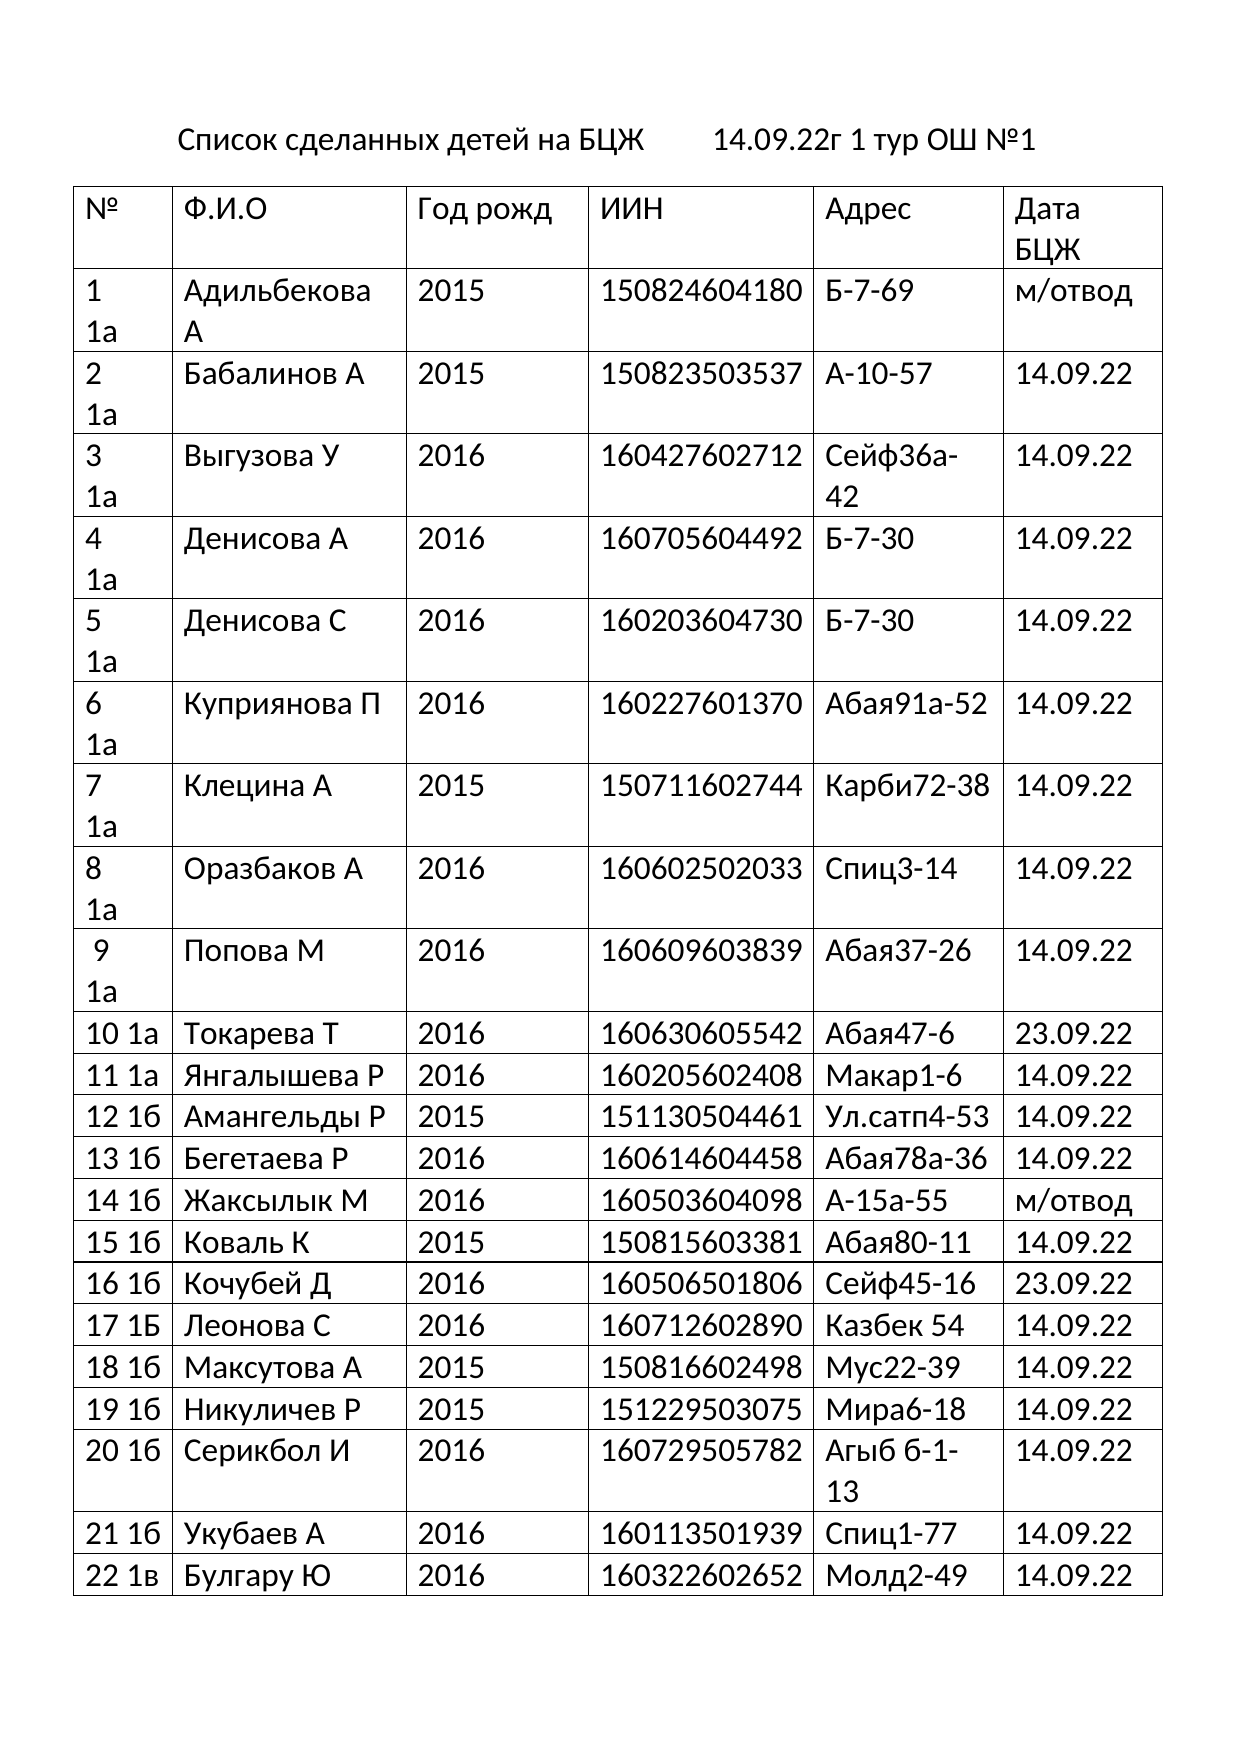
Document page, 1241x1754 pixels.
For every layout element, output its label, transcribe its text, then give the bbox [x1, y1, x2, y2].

table_cell Б-7-69 [814, 269, 1003, 351]
table_cell 2016 [407, 1054, 588, 1094]
table_cell Абая80-11 [814, 1221, 1003, 1261]
table_cell 150823503537 [589, 352, 813, 433]
table_cell 7 1а [74, 764, 172, 846]
table_cell 22 1в [74, 1554, 172, 1594]
table_cell 2016 [407, 929, 588, 1011]
table_cell Бабалинов А [173, 352, 406, 433]
table_cell м/отвод [1004, 269, 1162, 351]
table_cell 11 1а [74, 1054, 172, 1094]
table_cell 18 1б [74, 1346, 172, 1387]
table_cell Казбек 54 [814, 1304, 1003, 1345]
table_cell Сейф36а-42 [814, 434, 1003, 516]
table_cell 160712602890 [589, 1304, 813, 1345]
table_cell 14.09.22 [1004, 682, 1162, 763]
table_header Адрес [814, 187, 1003, 268]
table_cell Куприянова П [173, 682, 406, 763]
table_cell 2016 [407, 434, 588, 516]
table_cell Абая78а-36 [814, 1137, 1003, 1178]
table_cell Денисова А [173, 517, 406, 598]
table_cell Серикбол И [173, 1430, 406, 1511]
table_cell Спиц3-14 [814, 847, 1003, 928]
table_cell 2016 [407, 1554, 588, 1594]
table_cell 14.09.22 [1004, 1095, 1162, 1136]
table_cell Карби72-38 [814, 764, 1003, 846]
table_cell 160113501939 [589, 1512, 813, 1553]
table_cell 2016 [407, 517, 588, 598]
table_cell Жаксылык М [173, 1179, 406, 1219]
table_cell 2016 [407, 599, 588, 681]
table_header Ф.И.О [173, 187, 406, 268]
table_cell 2016 [407, 847, 588, 928]
table_cell 2015 [407, 352, 588, 433]
table_cell 14.09.22 [1004, 929, 1162, 1011]
table_cell Попова М [173, 929, 406, 1011]
table_cell Абая47-6 [814, 1012, 1003, 1052]
table_cell Никуличев Р [173, 1388, 406, 1428]
table_cell 150711602744 [589, 764, 813, 846]
table_cell 150816602498 [589, 1346, 813, 1387]
table_cell Мира6-18 [814, 1388, 1003, 1428]
table_cell 160322602652 [589, 1554, 813, 1594]
table_cell 160630605542 [589, 1012, 813, 1052]
table_cell 14.09.22 [1004, 1054, 1162, 1094]
table_cell А-15а-55 [814, 1179, 1003, 1219]
table_cell Булгару Ю [173, 1554, 406, 1594]
table_cell 150824604180 [589, 269, 813, 351]
table_cell Янгалышева Р [173, 1054, 406, 1094]
table_cell 2016 [407, 1179, 588, 1219]
table_cell Макар1-6 [814, 1054, 1003, 1094]
table_cell 14.09.22 [1004, 1346, 1162, 1387]
table_cell Максутова А [173, 1346, 406, 1387]
table_cell 23.09.22 [1004, 1012, 1162, 1052]
table_cell Коваль К [173, 1221, 406, 1261]
table_cell 150815603381 [589, 1221, 813, 1261]
table_cell 15 1б [74, 1221, 172, 1261]
table_cell Амангельды Р [173, 1095, 406, 1136]
table_cell 14.09.22 [1004, 1554, 1162, 1594]
table_cell Токарева Т [173, 1012, 406, 1052]
table_cell 3 1а [74, 434, 172, 516]
table_cell 20 1б [74, 1430, 172, 1511]
table_cell 14.09.22 [1004, 847, 1162, 928]
table_cell Клецина А [173, 764, 406, 846]
table_cell Молд2-49 [814, 1554, 1003, 1594]
table_cell Оразбаков А [173, 847, 406, 928]
table_cell А-10-57 [814, 352, 1003, 433]
table_cell 2016 [407, 1430, 588, 1511]
table_cell 14.09.22 [1004, 599, 1162, 681]
table_cell 14.09.22 [1004, 1388, 1162, 1428]
table_cell 2015 [407, 1346, 588, 1387]
table_cell 2016 [407, 1304, 588, 1345]
table_cell 151229503075 [589, 1388, 813, 1428]
table_cell Спиц1-77 [814, 1512, 1003, 1553]
table_header Год рожд [407, 187, 588, 268]
table_cell Ул.сатп4-53 [814, 1095, 1003, 1136]
table_cell 160205602408 [589, 1054, 813, 1094]
table_cell Б-7-30 [814, 599, 1003, 681]
table_cell 14.09.22 [1004, 764, 1162, 846]
table_cell Абая37-26 [814, 929, 1003, 1011]
table_cell 160203604730 [589, 599, 813, 681]
table_cell Денисова С [173, 599, 406, 681]
table_cell 2015 [407, 764, 588, 846]
table_cell 14.09.22 [1004, 352, 1162, 433]
table_cell Леонова С [173, 1304, 406, 1345]
table_cell 23.09.22 [1004, 1263, 1162, 1303]
table_cell Кочубей Д [173, 1263, 406, 1303]
table_cell 160609603839 [589, 929, 813, 1011]
table_cell 160227601370 [589, 682, 813, 763]
table_cell 17 1Б [74, 1304, 172, 1345]
text Список сделанных детей на БЦЖ 14.09.22г 1 тур ОШ №1 [177, 118, 1152, 159]
table_cell 14.09.22 [1004, 1137, 1162, 1178]
table_cell 2016 [407, 1012, 588, 1052]
table_cell 2015 [407, 1221, 588, 1261]
table_cell 14.09.22 [1004, 434, 1162, 516]
table_cell 2016 [407, 1263, 588, 1303]
table_cell 14 1б [74, 1179, 172, 1219]
table_cell 13 1б [74, 1137, 172, 1178]
table_cell Выгузова У [173, 434, 406, 516]
table_cell Бегетаева Р [173, 1137, 406, 1178]
table_cell 151130504461 [589, 1095, 813, 1136]
table_cell 9 1а [74, 929, 172, 1011]
table_cell 14.09.22 [1004, 1304, 1162, 1345]
table_cell 14.09.22 [1004, 1430, 1162, 1511]
table_cell 160614604458 [589, 1137, 813, 1178]
table_cell 19 1б [74, 1388, 172, 1428]
table_cell Агыб б-1-13 [814, 1430, 1003, 1511]
table_cell Укубаев А [173, 1512, 406, 1553]
table_cell 2015 [407, 1388, 588, 1428]
table_cell 21 1б [74, 1512, 172, 1553]
table_cell 160503604098 [589, 1179, 813, 1219]
table_cell Мус22-39 [814, 1346, 1003, 1387]
table_cell 14.09.22 [1004, 517, 1162, 598]
table_cell Абая91а-52 [814, 682, 1003, 763]
table_header ИИН [589, 187, 813, 268]
table_cell 160506501806 [589, 1263, 813, 1303]
table_cell 1 1а [74, 269, 172, 351]
table_cell 160427602712 [589, 434, 813, 516]
table_cell 2016 [407, 682, 588, 763]
table_cell 14.09.22 [1004, 1512, 1162, 1553]
table_cell 2015 [407, 1095, 588, 1136]
table_cell 10 1а [74, 1012, 172, 1052]
table_header № [74, 187, 172, 268]
table_cell 2016 [407, 1512, 588, 1553]
table_cell 2016 [407, 1137, 588, 1178]
table_cell 2015 [407, 269, 588, 351]
table_cell 160602502033 [589, 847, 813, 928]
table_header Дата БЦЖ [1004, 187, 1162, 268]
table_cell 8 1а [74, 847, 172, 928]
table_cell м/отвод [1004, 1179, 1162, 1219]
table_cell 6 1а [74, 682, 172, 763]
table_cell 160705604492 [589, 517, 813, 598]
table_cell 5 1а [74, 599, 172, 681]
table_cell 160729505782 [589, 1430, 813, 1511]
table_cell 2 1а [74, 352, 172, 433]
table_cell 16 1б [74, 1263, 172, 1303]
table_cell Б-7-30 [814, 517, 1003, 598]
table_cell Сейф45-16 [814, 1263, 1003, 1303]
table_cell 4 1а [74, 517, 172, 598]
table_cell 14.09.22 [1004, 1221, 1162, 1261]
table_cell 12 1б [74, 1095, 172, 1136]
table_cell Адильбекова А [173, 269, 406, 351]
